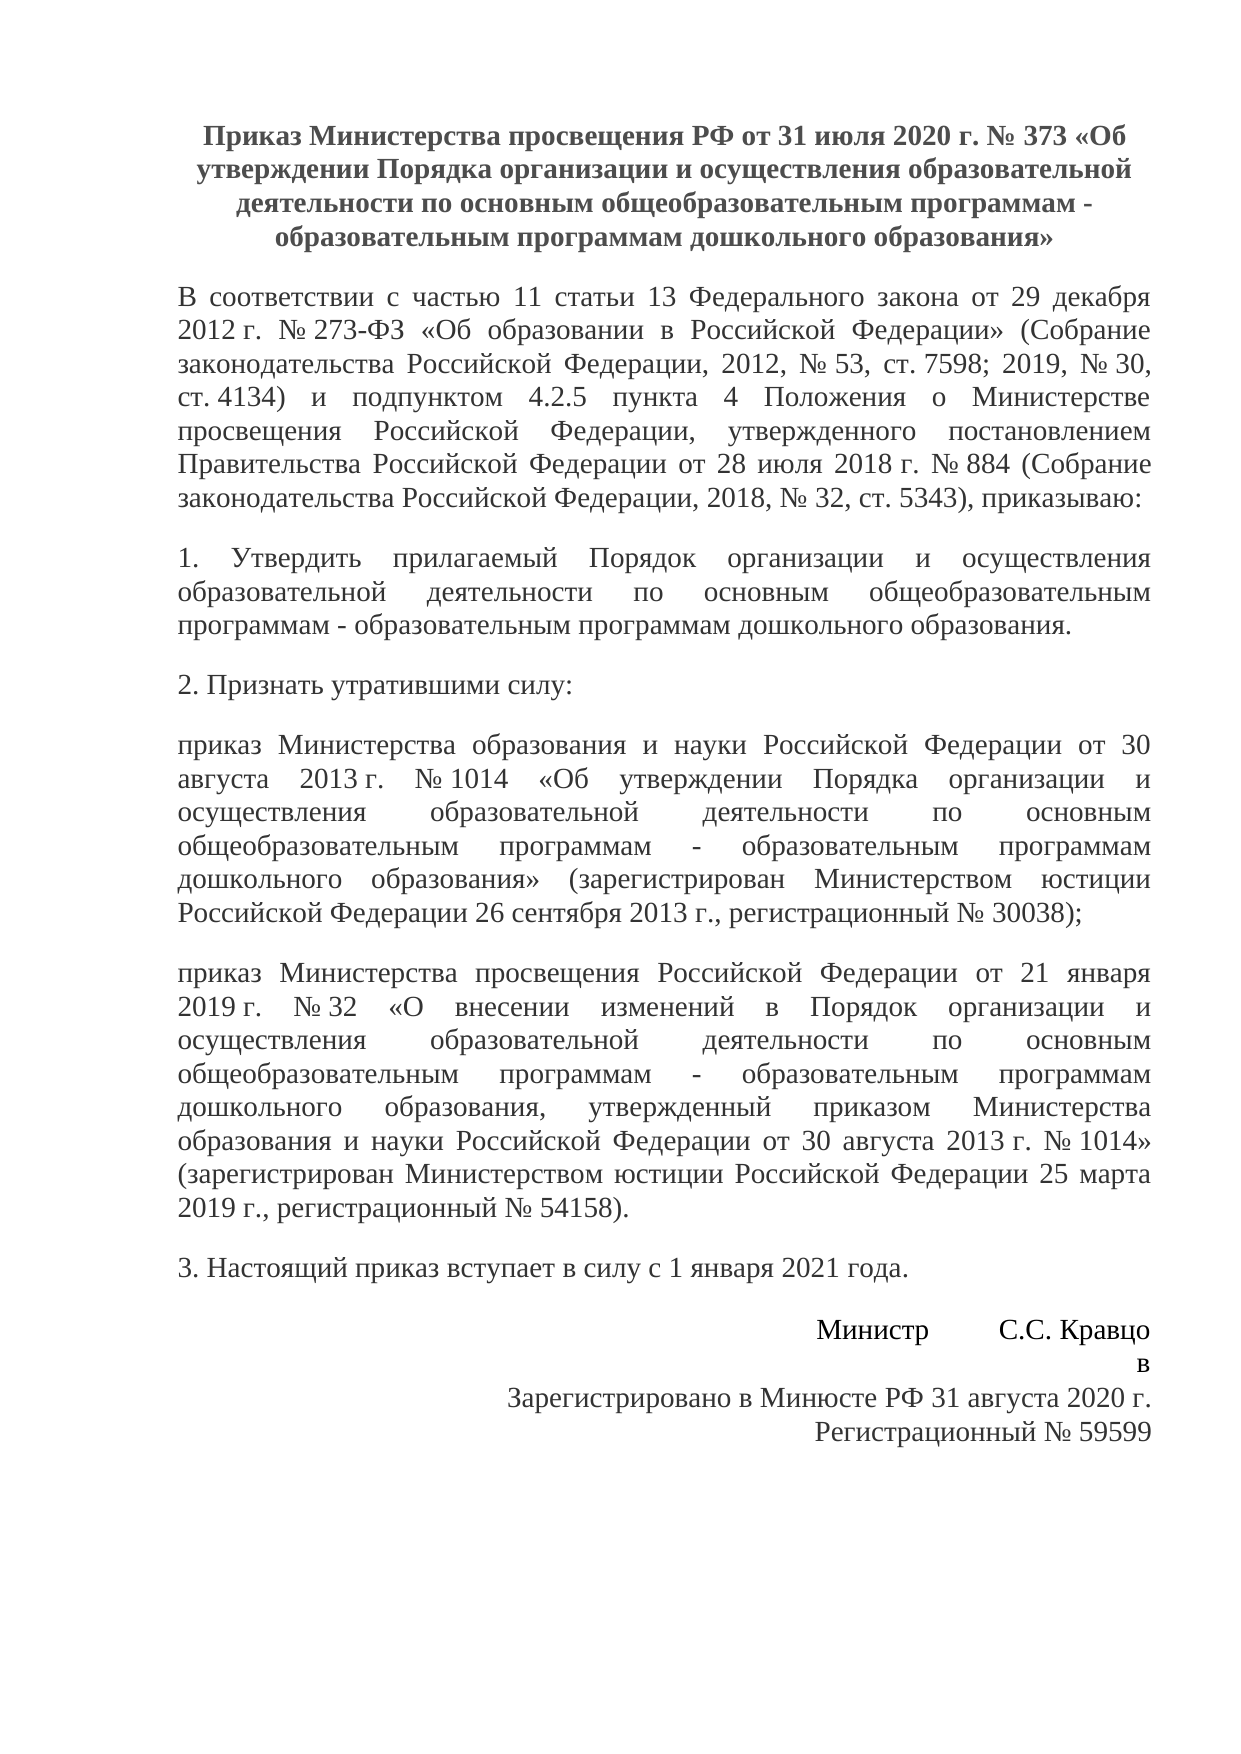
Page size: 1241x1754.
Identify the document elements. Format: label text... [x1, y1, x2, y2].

text 1. Утвердить прилагаемый Порядок организации и осуществления образовательной деятельности по основным общеобразовательным программам - образовательным программам дошкольного образования. [177, 540, 1152, 641]
text Зарегистрировано в Минюсте РФ 31 августа 2020 г. Регистрационный № 59599 [177, 1381, 1152, 1448]
table_header Министр [814, 1310, 983, 1381]
table_header С.С. Кравцов [983, 1310, 1152, 1381]
text 2. Признать утратившими силу: [177, 667, 1152, 701]
text Приказ Министерства просвещения РФ от 31 июля 2020 г. № 373 «Об утверждении Порядка организации и осуществления образовательной деятельности по основным общеобразовательным программам - образовательным программам дошкольного образования» [177, 118, 1152, 252]
text 3. Настоящий приказ вступает в силу с 1 января 2021 года. [177, 1250, 1152, 1284]
text приказ Министерства образования и науки Российской Федерации от 30 августа 2013 г. № 1014 «Об утверждении Порядка организации и осуществления образовательной деятельности по основным общеобразовательным программам - образовательным программам дошкольного образования» (зарегистрирован Министерством юстиции Российской Федерации 26 сентября 2013 г., регистрационный № 30038); [177, 727, 1152, 929]
text В соответствии с частью 11 статьи 13 Федерального закона от 29 декабря 2012 г. № 273-ФЗ «Об образовании в Российской Федерации» (Собрание законодательства Российской Федерации, 2012, № 53, ст. 7598; 2019, № 30, ст. 4134) и подпунктом 4.2.5 пункта 4 Положения о Министерстве просвещения Российской Федерации, утвержденного постановлением Правительства Российской Федерации от 28 июля 2018 г. № 884 (Собрание законодательства Российской Федерации, 2018, № 32, ст. 5343), приказываю: [177, 279, 1152, 514]
text приказ Министерства просвещения Российской Федерации от 21 января 2019 г. № 32 «О внесении изменений в Порядок организации и осуществления образовательной деятельности по основным общеобразовательным программам - образовательным программам дошкольного образования, утвержденный приказом Министерства образования и науки Российской Федерации от 30 августа 2013 г. № 1014» (зарегистрирован Министерством юстиции Российской Федерации 25 марта 2019 г., регистрационный № 54158). [177, 955, 1152, 1224]
